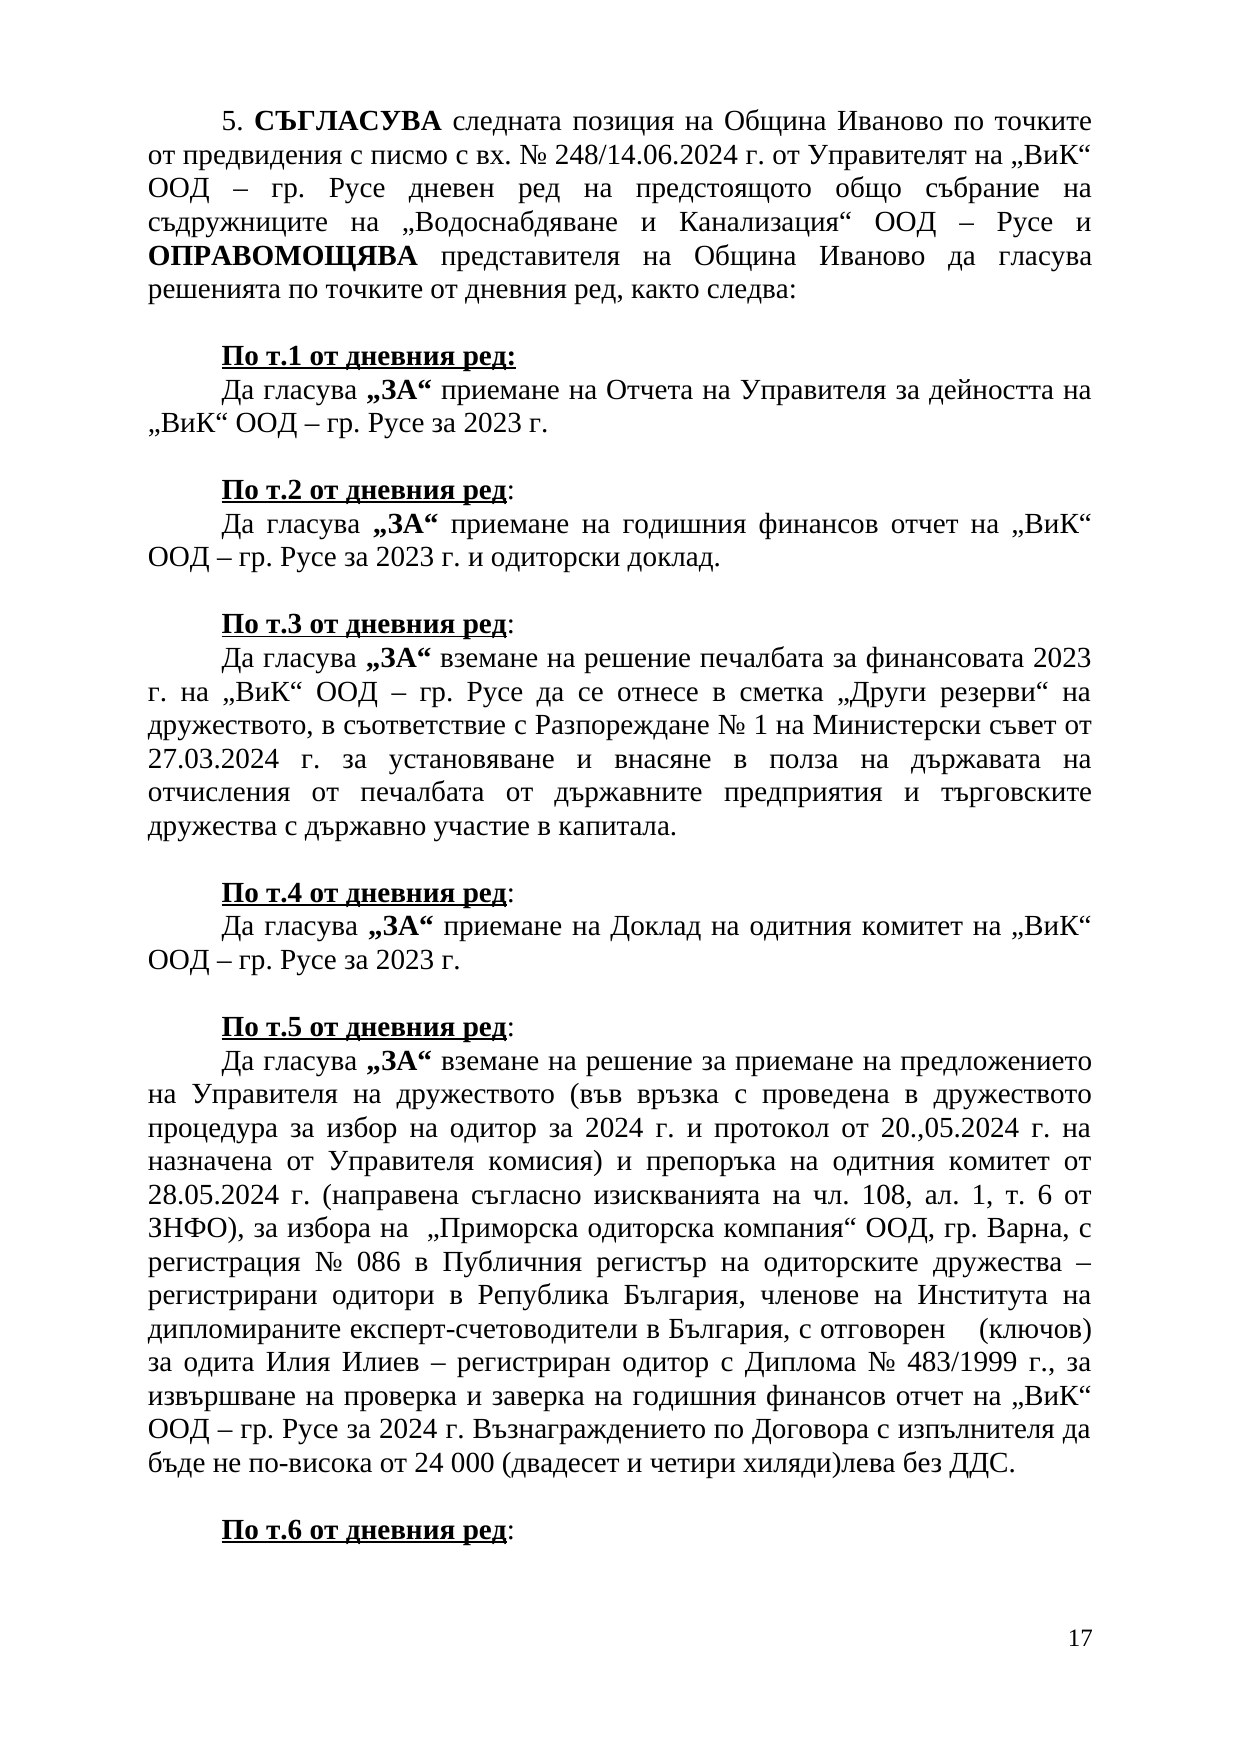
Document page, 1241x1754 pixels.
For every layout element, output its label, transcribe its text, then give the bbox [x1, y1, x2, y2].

text Да гласува „ЗА“ вземане на решение печалбата за финансовата 2023 г. на „ВиК“ ООД – гр. Русе да се отнесе в сметка „Други резерви“ на дружеството, в съответствие с Разпореждане № 1 на Министерски съвет от 27.03.2024 г. за установяване и внасяне в полза на държавата на отчисления от печалбата от държавните предприятия и търговските дружества с държавно участие в капитала. [148, 640, 1093, 841]
text По т.2 от дневния ред: [148, 472, 1093, 506]
text Да гласува „ЗА“ приемане на Отчета на Управителя за дейността на „ВиК“ ООД – гр. Русе за 2023 г. [148, 372, 1093, 439]
text 5. СЪГЛАСУВА следната позиция на Община Иваново по точките от предвидения с писмо с вх. № 248/14.06.2024 г. от Управителят на „ВиК“ ООД – гр. Русе дневен ред на предстоящото общо събрание на съдружниците на „Водоснабдяване и Канализация“ ООД – Русе и ОПРАВОМОЩЯВА представителя на Община Иваново да гласува решенията по точките от дневния ред, както следва: [148, 103, 1093, 305]
text Да гласува „ЗА“ приемане на Доклад на одитния комитет на „ВиК“ ООД – гр. Русе за 2023 г. [148, 908, 1093, 976]
text По т.1 от дневния ред: [148, 338, 1093, 372]
text По т.4 от дневния ред: [148, 875, 1093, 908]
text Да гласува „ЗА“ приемане на годишния финансов отчет на „ВиК“ ООД – гр. Русе за 2023 г. и одиторски доклад. [148, 506, 1093, 573]
text Да гласува „ЗА“ вземане на решение за приемане на предложението на Управителя на дружеството (във връзка с проведена в дружеството процедура за избор на одитор за 2024 г. и протокол от 20.,05.2024 г. на назначена от Управителя комисия) и препоръка на одитния комитет от 28.05.2024 г. (направена съгласно изискванията на чл. 108, ал. 1, т. 6 от ЗНФО), за избора на „Приморска одиторска компания“ ООД, гр. Варна, с регистрация № 086 в Публичния регистър на одиторските дружества – регистрирани одитори в Република България, членове на Института на дипломираните експерт-счетоводители в България, с отговорен (ключов) за одита Илия Илиев – регистриран одитор с Диплома № 483/1999 г., за извършване на проверка и заверка на годишния финансов отчет на „ВиК“ ООД – гр. Русе за 2024 г. Възнаграждението по Договора с изпълнителя да бъде не по-висока от 24 000 (двадесет и четири хиляди)лева без ДДС. [148, 1043, 1093, 1479]
text По т.6 от дневния ред: [148, 1512, 1093, 1546]
text По т.5 от дневния ред: [148, 1009, 1093, 1043]
text По т.3 от дневния ред: [148, 607, 1093, 640]
